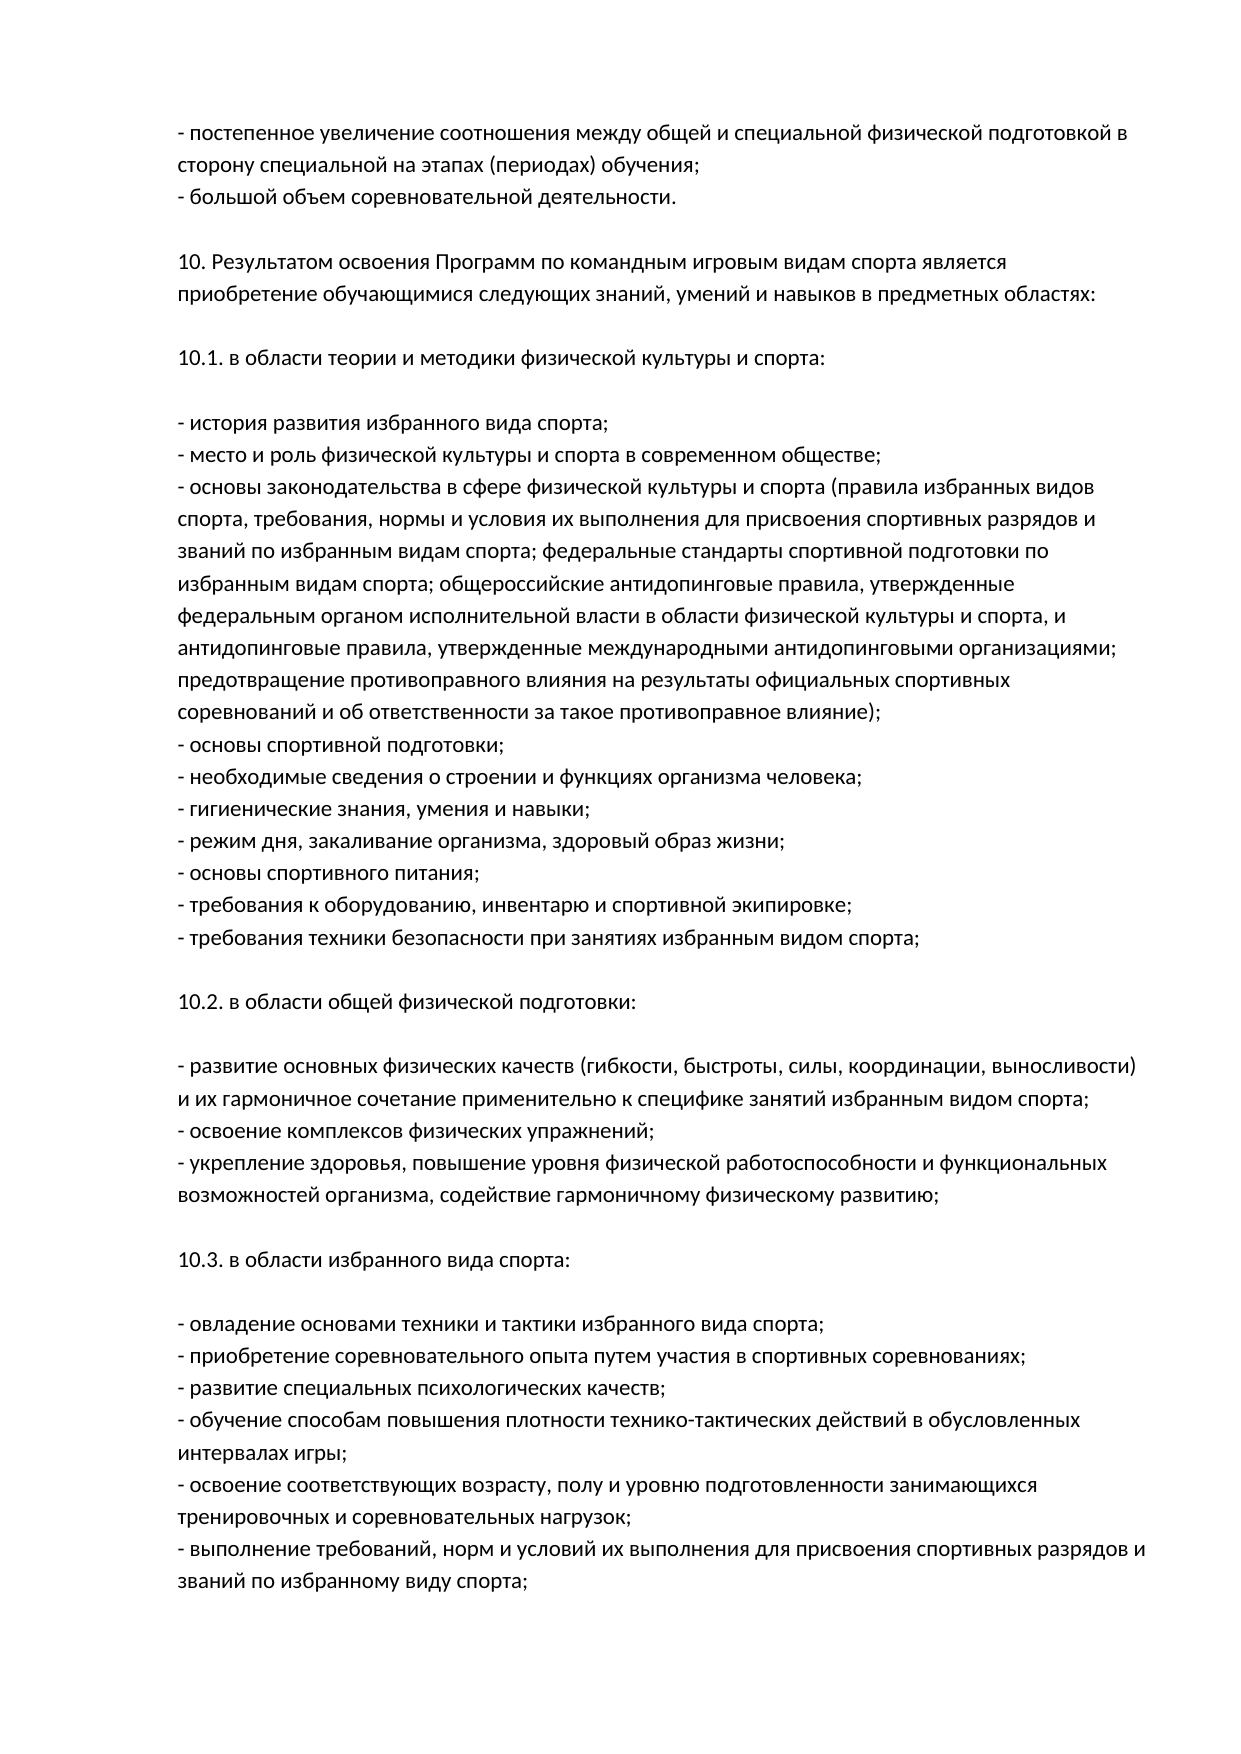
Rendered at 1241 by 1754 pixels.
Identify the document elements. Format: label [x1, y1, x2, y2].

text [177, 118, 1152, 1627]
